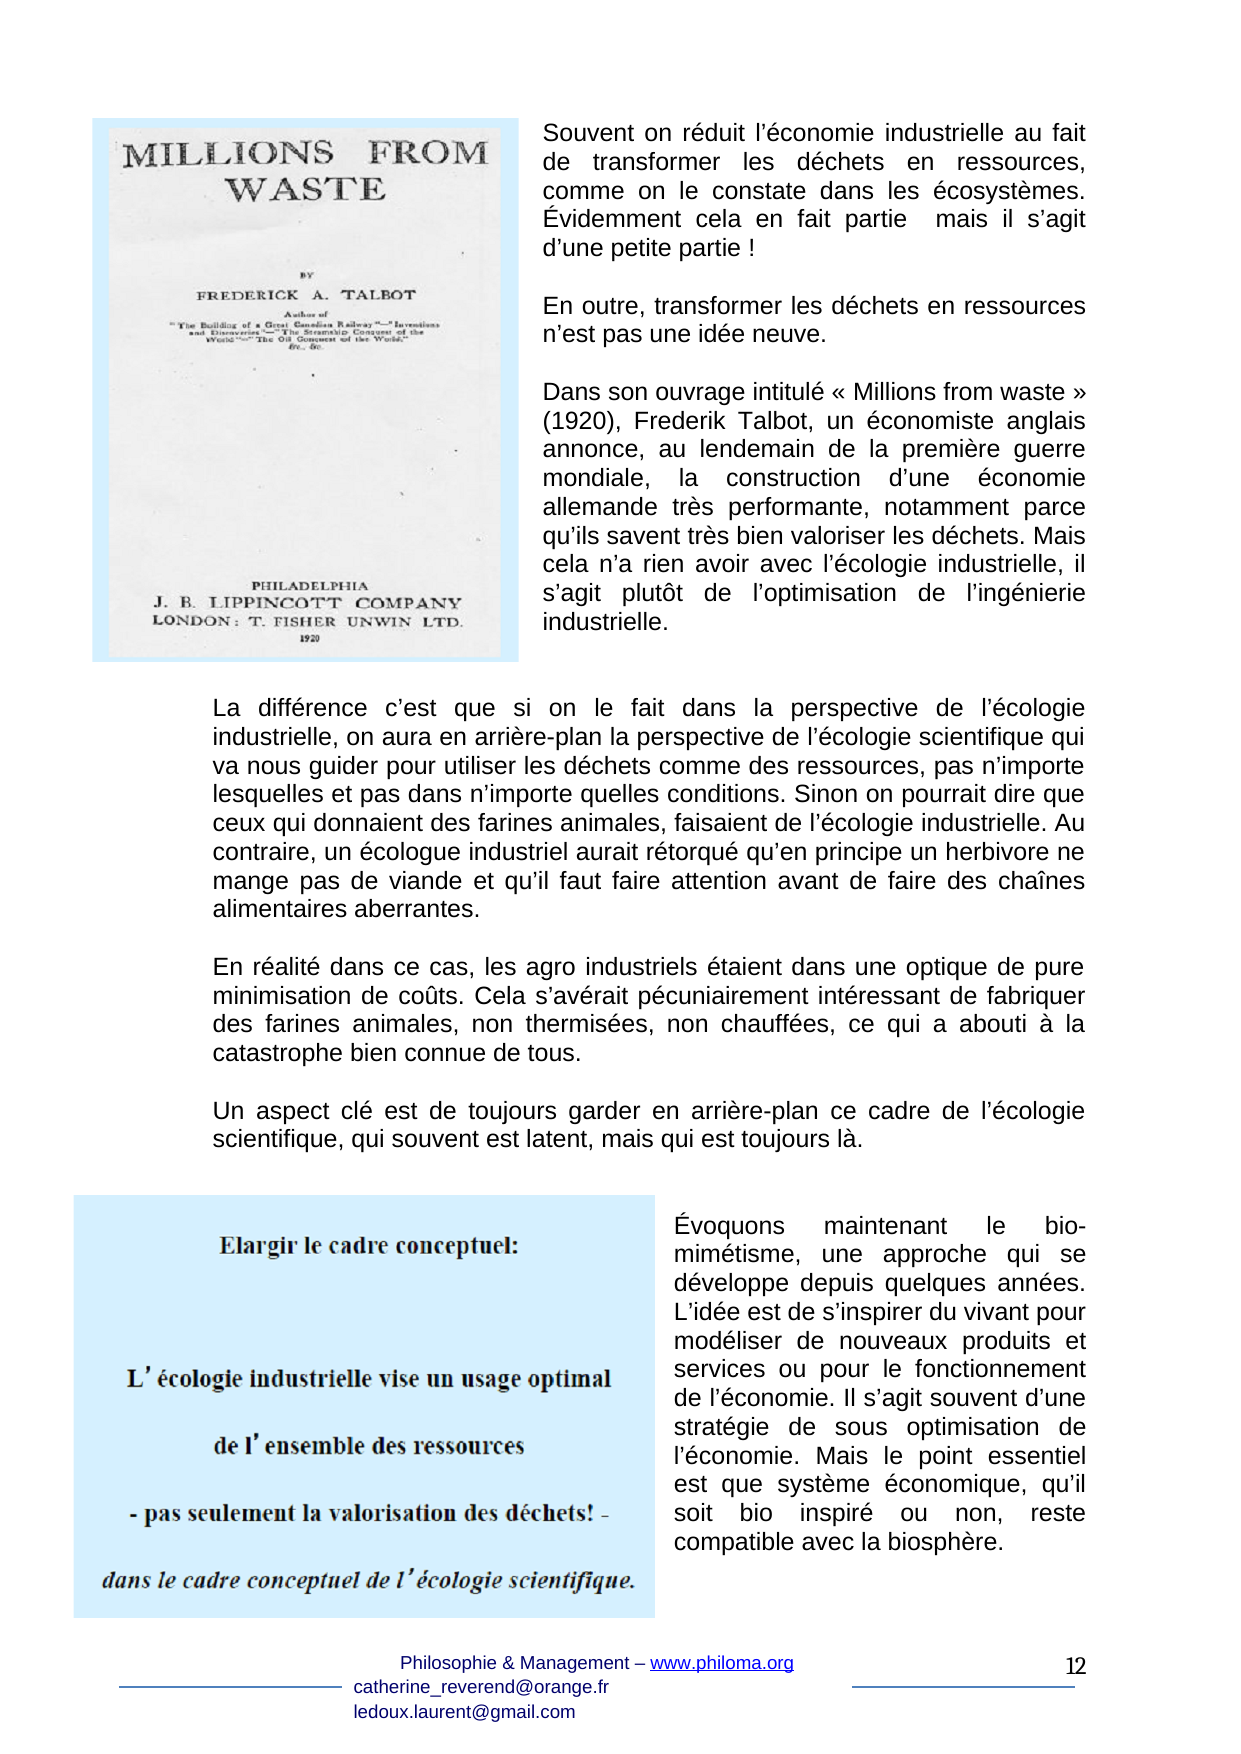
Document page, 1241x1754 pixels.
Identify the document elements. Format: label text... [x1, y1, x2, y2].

text Un aspect clé est de toujours garder en arrière-plan ce cadre de l’écologie scientifique, qui souvent est latent, mais qui est toujours là. [212, 1096, 1087, 1153]
picture [73, 1195, 655, 1618]
text Souvent on réduit l’économie industrielle au fait de transformer les déchets en ressources, comme on le constate dans les écosystèmes. Évidemment cela en fait partie mais il s’agit d’une petite partie ! [542, 118, 1087, 262]
text Dans son ouvrage intitulé « Millions from waste » (1920), Frederik Talbot, un économiste anglais annonce, au lendemain de la première guerre mondiale, la construction d’une économie allemande très performante, notamment parce qu’ils savent très bien valoriser les déchets. Mais cela n’a rien avoir avec l’écologie industrielle, il s’agit plutôt de l’optimisation de l’ingénierie industrielle. [542, 377, 1087, 636]
picture [92, 118, 519, 662]
text La différence c’est que si on le fait dans la perspective de l’écologie industrielle, on aura en arrière-plan la perspective de l’écologie scientifique qui va nous guider pour utiliser les déchets comme des ressources, pas n’importe lesquelles et pas dans n’importe quelles conditions. Sinon on pourrait dire que ceux qui donnaient des farines animales, faisaient de l’écologie industrielle. Au contraire, un écologue industriel aurait rétorqué qu’en principe un herbivore ne mange pas de viande et qu’il faut faire attention avant de faire des chaînes alimentaires aberrantes. [212, 693, 1087, 923]
text Évoquons maintenant le bio-mimétisme, une approche qui se développe depuis quelques années. L’idée est de s’inspirer du vivant pour modéliser de nouveaux produits et services ou pour le fonctionnement de l’économie. Il s’agit souvent d’une stratégie de sous optimisation de l’économie. Mais le point essentiel est que système économique, qu’il soit bio inspiré ou non, reste compatible avec la biosphère. [674, 1211, 1087, 1556]
text En réalité dans ce cas, les agro industriels étaient dans une optique de pure minimisation de coûts. Cela s’avérait pécuniairement intéressant de fabriquer des farines animales, non thermisées, non chauffées, ce qui a abouti à la catastrophe bien connue de tous. [212, 952, 1087, 1067]
text En outre, transformer les déchets en ressources n’est pas une idée neuve. [542, 291, 1087, 348]
